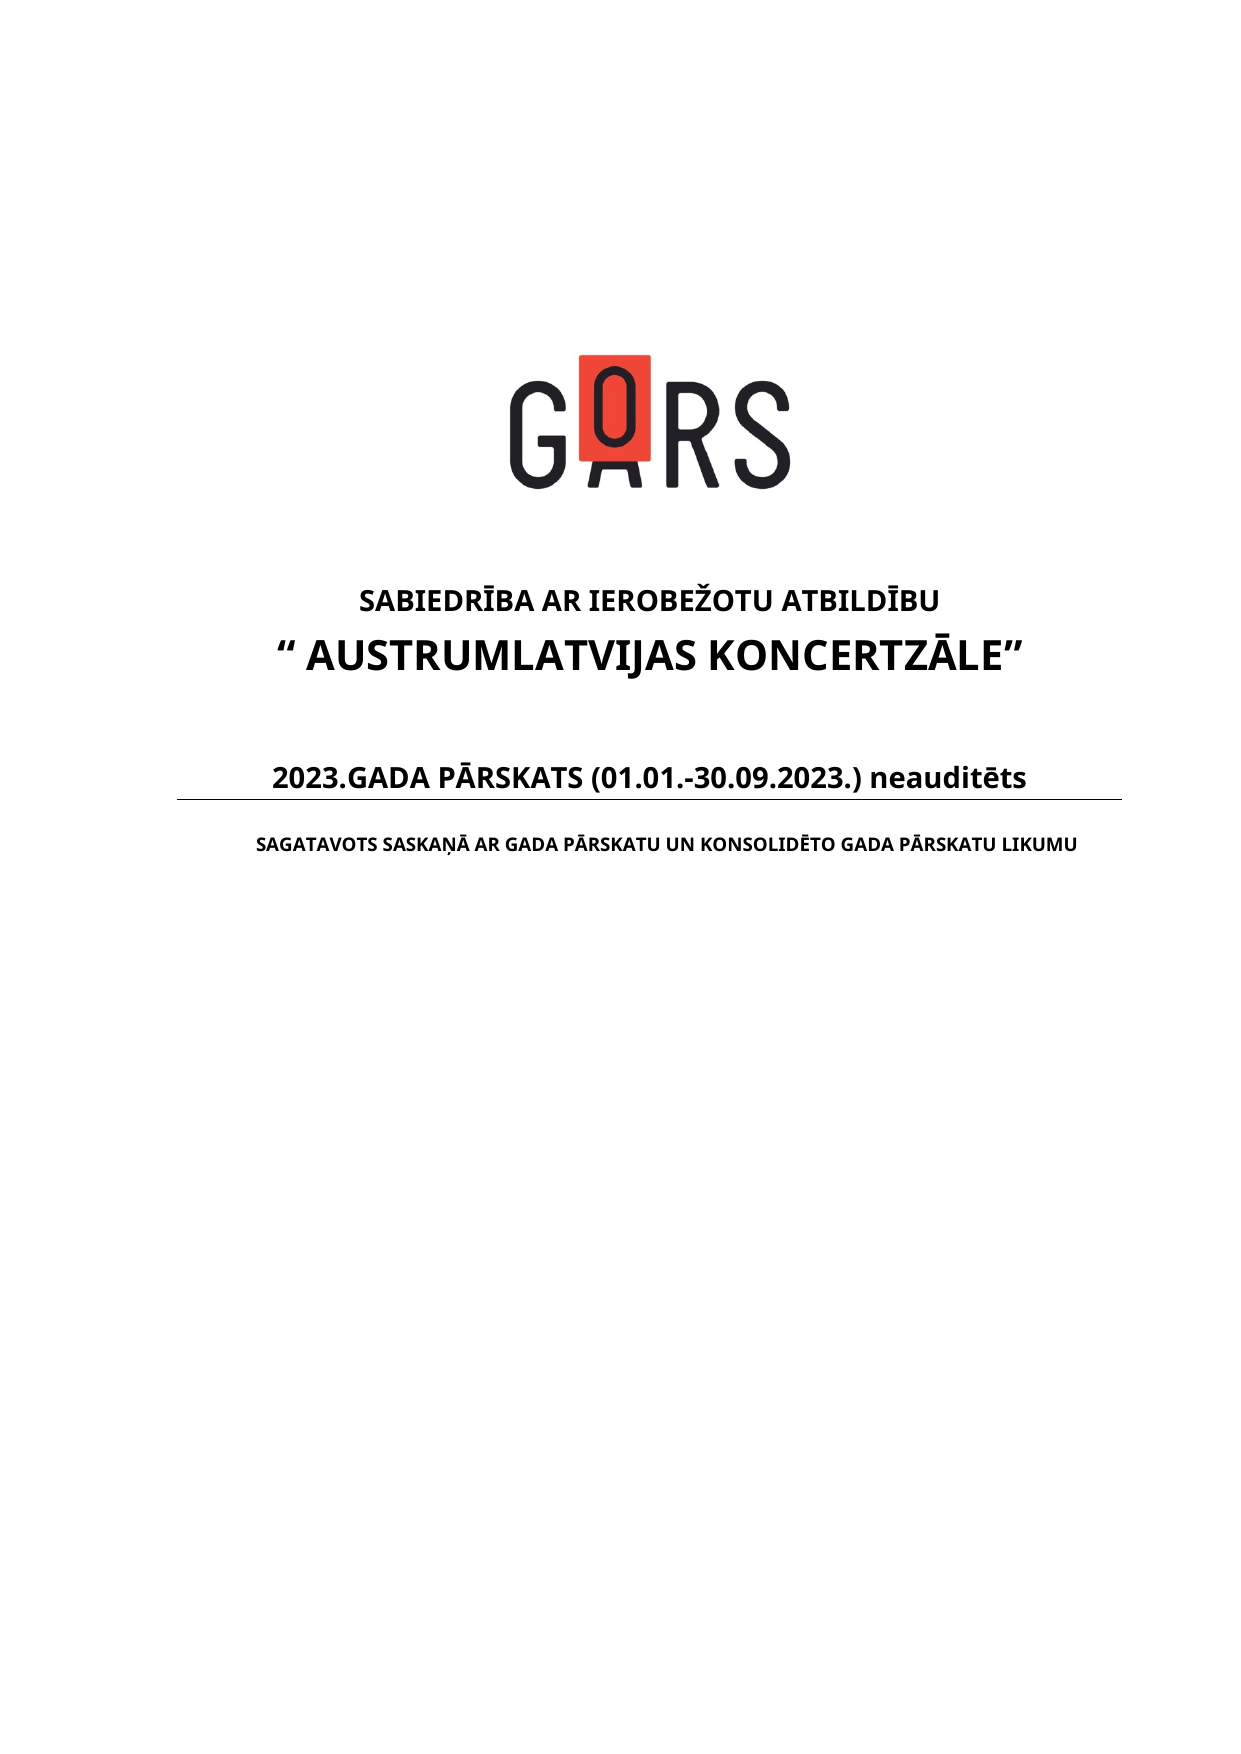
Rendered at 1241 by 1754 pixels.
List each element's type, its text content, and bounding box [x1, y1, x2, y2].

picture [506, 329, 794, 522]
text SABIEDRĪBA AR IEROBEŽOTU ATBILDĪBU [177, 580, 1122, 619]
text “ AUSTRUMLATVIJAS KONCERTZĀLE” [177, 625, 1122, 682]
text SAGATAVOTS SASKAŅĀ AR GADA PĀRSKATU UN KONSOLIDĒTO GADA PĀRSKATU LIKUMU [177, 831, 1156, 857]
text 2023.GADA PĀRSKATS (01.01.-30.09.2023.) neauditēts [177, 757, 1122, 799]
